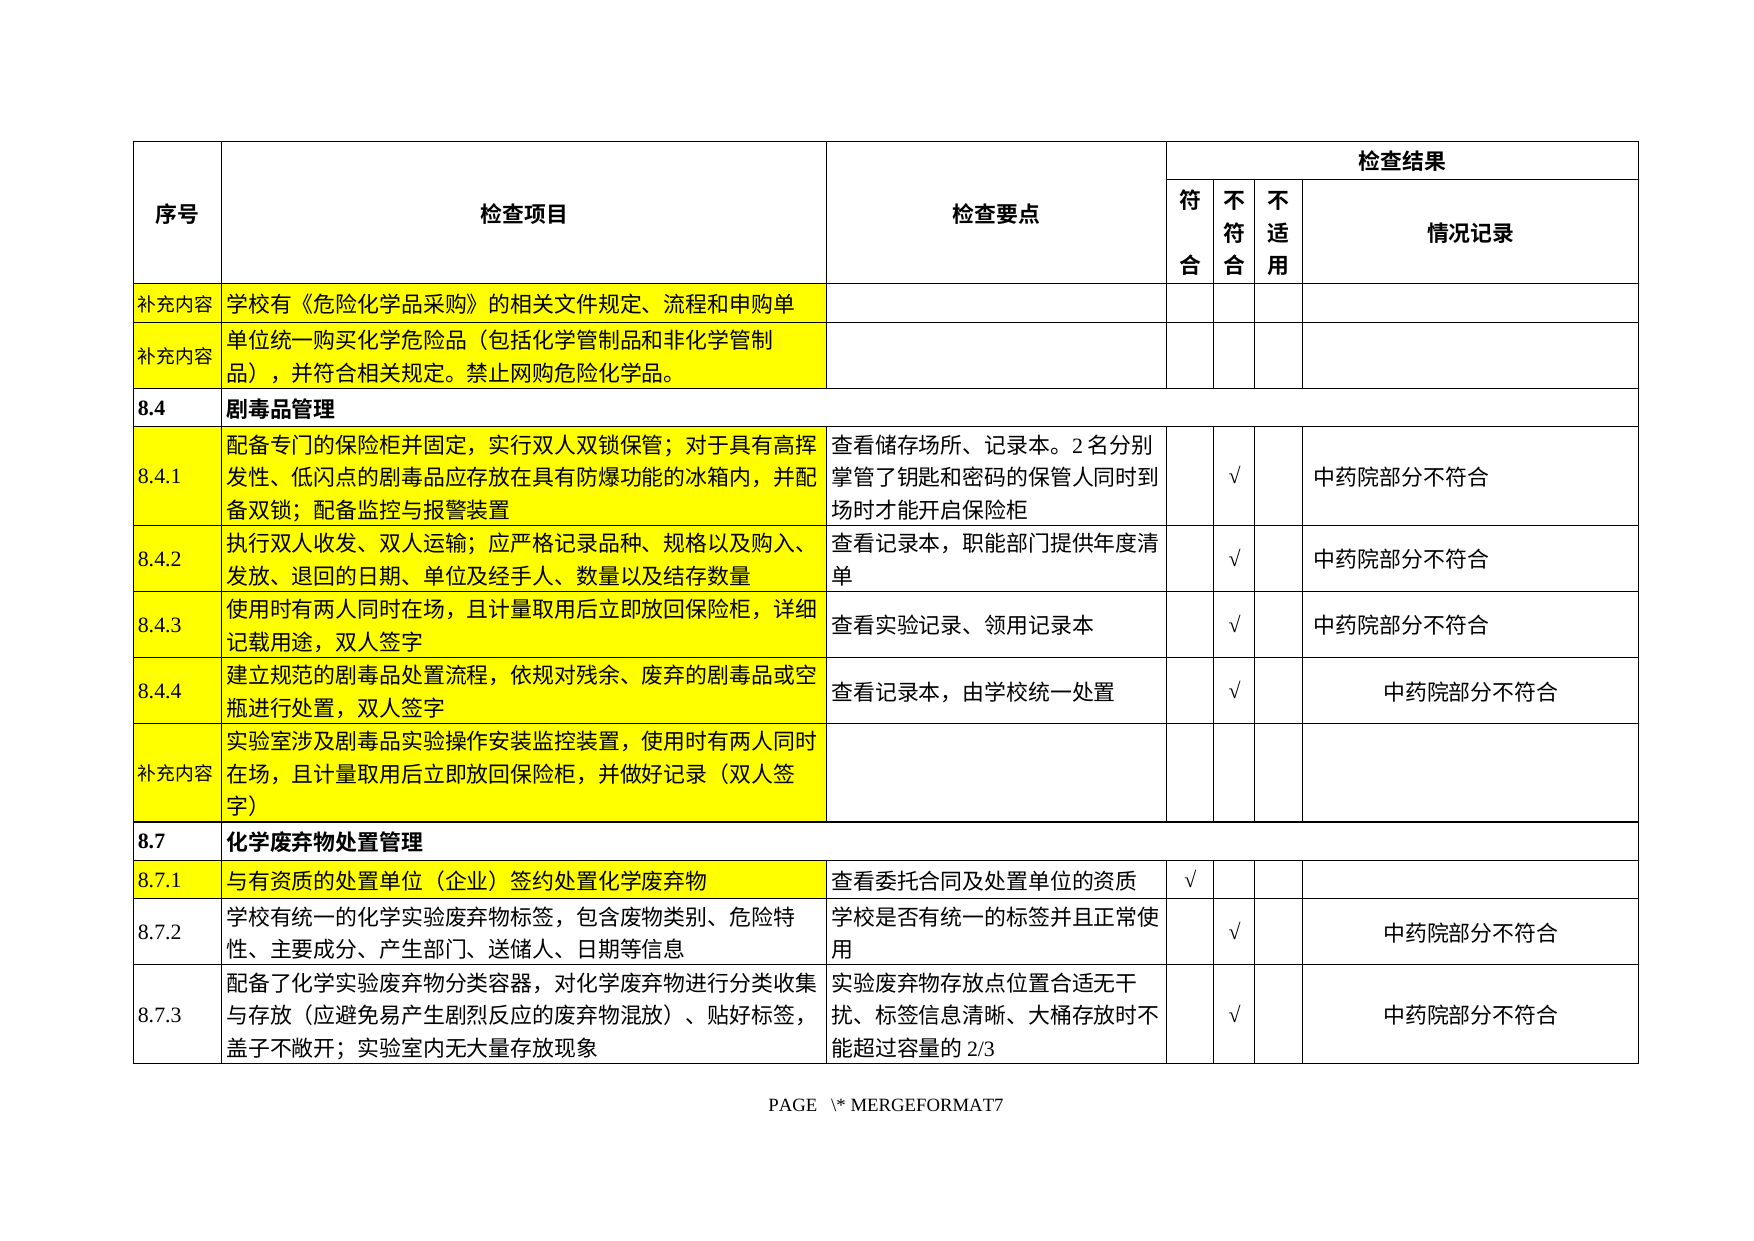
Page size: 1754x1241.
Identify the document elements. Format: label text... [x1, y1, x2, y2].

table_cell [1255, 658, 1302, 723]
table_cell 8.4.2 [134, 526, 221, 591]
table_cell [1167, 592, 1213, 657]
table_cell [1255, 724, 1302, 821]
table_header 检查要点 [827, 142, 1166, 283]
table_cell [1303, 724, 1638, 821]
table_cell √ [1214, 965, 1254, 1063]
table_cell [1214, 861, 1254, 898]
table_cell [1255, 323, 1302, 388]
table_cell [827, 284, 1166, 322]
table_cell [1303, 861, 1638, 898]
table_cell 剧毒品管理 [222, 389, 1638, 426]
table_cell [1214, 284, 1254, 322]
table_cell 符 合 [1167, 180, 1213, 283]
table_cell 学校有统一的化学实验废弃物标签，包含废物类别、危险特性、主要成分、产生部门、送储人、日期等信息 [222, 899, 826, 964]
table_cell √ [1214, 658, 1254, 723]
table_cell √ [1167, 861, 1213, 898]
table_cell 配备专门的保险柜并固定，实行双人双锁保管；对于具有高挥发性、低闪点的剧毒品应存放在具有防爆功能的冰箱内，并配备双锁；配备监控与报警装置 [222, 427, 826, 525]
table_header 检查项目 [222, 142, 826, 283]
table_cell 查看记录本，由学校统一处置 [827, 658, 1166, 723]
table_cell 执行双人收发、双人运输；应严格记录品种、规格以及购入、发放、退回的日期、单位及经手人、数量以及结存数量 [222, 526, 826, 591]
table_cell 补充内容 [134, 323, 221, 388]
table_cell 实验室涉及剧毒品实验操作安装监控装置，使用时有两人同时在场，且计量取用后立即放回保险柜，并做好记录（双人签字） [222, 724, 826, 821]
table_cell [1167, 427, 1213, 525]
table_cell 实验废弃物存放点位置合适无干扰、标签信息清晰、大桶存放时不能超过容量的2/3 [827, 965, 1166, 1063]
table_cell [1214, 323, 1254, 388]
table_cell [1255, 861, 1302, 898]
table_cell 8.7.2 [134, 899, 221, 964]
table_cell [1255, 427, 1302, 525]
table_cell 查看实验记录、领用记录本 [827, 592, 1166, 657]
table_cell [1167, 658, 1213, 723]
table_cell [1167, 899, 1213, 964]
table_cell 单位统一购买化学危险品（包括化学管制品和非化学管制品），并符合相关规定。禁止网购危险化学品。 [222, 323, 826, 388]
table_cell 配备了化学实验废弃物分类容器，对化学废弃物进行分类收集与存放（应避免易产生剧烈反应的废弃物混放）、贴好标签，盖子不敞开；实验室内无大量存放现象 [222, 965, 826, 1063]
table_cell 中药院部分不符合 [1303, 427, 1638, 525]
table_cell 8.4.3 [134, 592, 221, 657]
table_cell 中药院部分不符合 [1303, 899, 1638, 964]
table_cell 补充内容 [134, 284, 221, 322]
table_cell [1255, 284, 1302, 322]
table_cell [1303, 284, 1638, 322]
table_cell 建立规范的剧毒品处置流程，依规对残余、废弃的剧毒品或空瓶进行处置，双人签字 [222, 658, 826, 723]
table_cell [1167, 526, 1213, 591]
table_cell 8.4.4 [134, 658, 221, 723]
table_cell 补充内容 [134, 724, 221, 821]
table_cell 8.7.1 [134, 861, 221, 898]
table_cell 不 符 合 [1214, 180, 1254, 283]
table_cell [1167, 323, 1213, 388]
table_cell [1255, 899, 1302, 964]
table_cell 查看储存场所、记录本。2名分别掌管了钥匙和密码的保管人同时到场时才能开启保险柜 [827, 427, 1166, 525]
table_cell [827, 323, 1166, 388]
table_cell 情况记录 [1303, 180, 1638, 283]
table_cell √ [1214, 427, 1254, 525]
table_cell [1255, 592, 1302, 657]
table_cell [1255, 526, 1302, 591]
table_cell [1255, 965, 1302, 1063]
table_cell 中药院部分不符合 [1303, 526, 1638, 591]
table_cell [1167, 965, 1213, 1063]
table_header 检查结果 [1167, 142, 1638, 179]
table_cell √ [1214, 592, 1254, 657]
table_cell 不 适 用 [1255, 180, 1302, 283]
table_cell 查看记录本，职能部门提供年度清单 [827, 526, 1166, 591]
table_cell 与有资质的处置单位（企业）签约处置化学废弃物 [222, 861, 826, 898]
table_cell [827, 724, 1166, 821]
table_cell [1167, 284, 1213, 322]
table_cell 8.4 [134, 389, 221, 426]
table_cell 8.7 [134, 823, 221, 860]
table_cell 8.7.3 [134, 965, 221, 1063]
table_cell [1167, 724, 1213, 821]
table_cell 中药院部分不符合 [1303, 658, 1638, 723]
table_cell 8.4.1 [134, 427, 221, 525]
table_cell 化学废弃物处置管理 [222, 823, 1638, 860]
table_cell 中药院部分不符合 [1303, 592, 1638, 657]
table_cell √ [1214, 899, 1254, 964]
table_cell 使用时有两人同时在场，且计量取用后立即放回保险柜，详细记载用途，双人签字 [222, 592, 826, 657]
table_cell √ [1214, 526, 1254, 591]
table_cell 查看委托合同及处置单位的资质 [827, 861, 1166, 898]
table_cell 学校是否有统一的标签并且正常使用 [827, 899, 1166, 964]
table_cell 学校有《危险化学品采购》的相关文件规定、流程和申购单 [222, 284, 826, 322]
table_cell [1303, 323, 1638, 388]
table_header 序号 [134, 142, 221, 283]
table_cell [1214, 724, 1254, 821]
table_cell 中药院部分不符合 [1303, 965, 1638, 1063]
